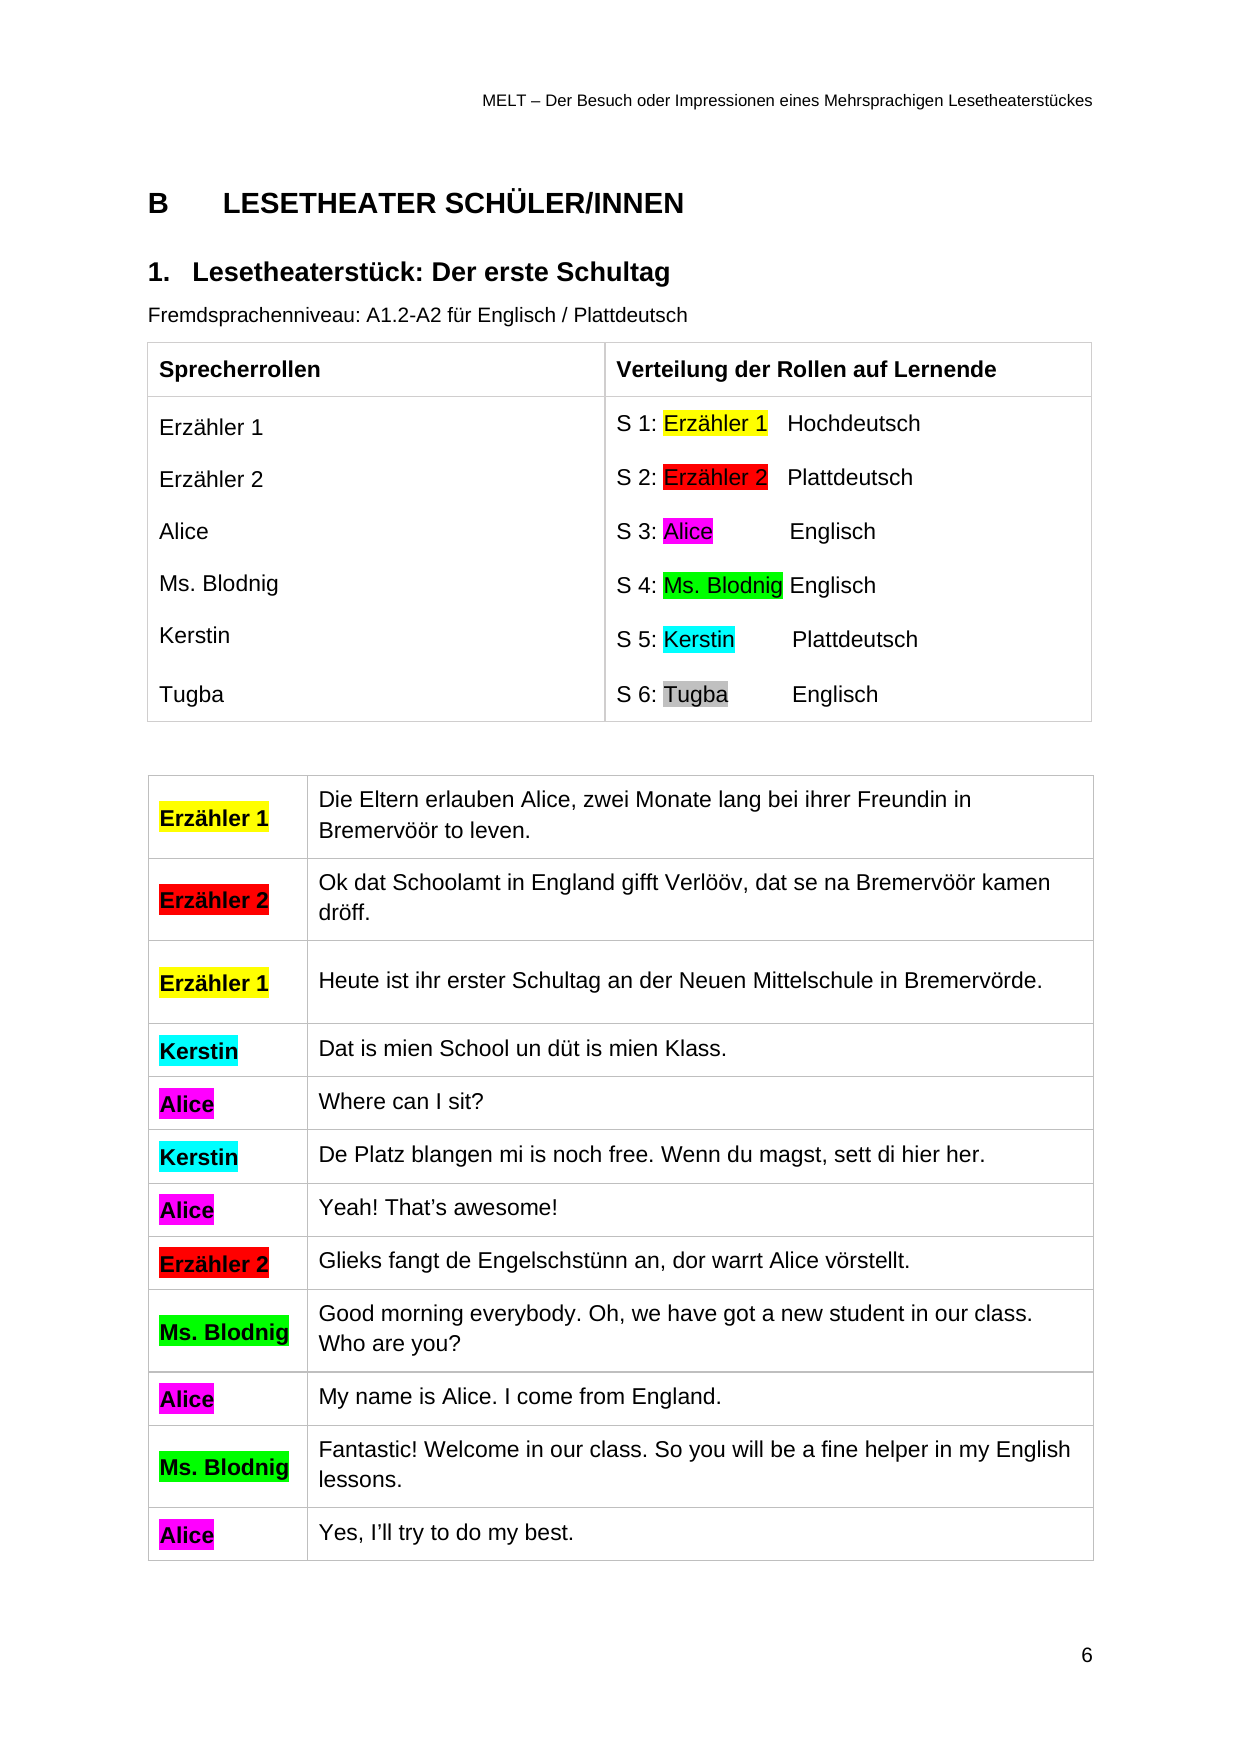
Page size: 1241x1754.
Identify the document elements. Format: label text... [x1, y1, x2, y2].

table_cell Alice [149, 1184, 307, 1236]
table_cell Kerstin [149, 1024, 307, 1076]
table_cell Tugba [148, 667, 604, 721]
table_cell Dat is mien School un düt is mien Klass. [308, 1024, 1093, 1076]
text Fremdsprachenniveau: A1.2-A2 für Englisch / Plattdeutsch [148, 303, 1093, 327]
table_header Erzähler 1 [149, 776, 307, 858]
table_cell S 6: Tugba Englisch [606, 668, 1091, 721]
table_cell Alice [149, 1508, 307, 1560]
table_cell Alice [149, 1373, 307, 1424]
table_cell Fantastic! Welcome in our class. So you will be a fine helper in my English lessons. [308, 1426, 1093, 1507]
table_cell Heute ist ihr erster Schultag an der Neuen Mittelschule in Bremervörde. [308, 941, 1093, 1023]
table_cell S 3: Alice Englisch [606, 506, 1091, 559]
table_header Verteilung der Rollen auf Lernende [606, 343, 1091, 396]
table_cell S 1: Erzähler 1 Hochdeutsch [606, 397, 1091, 450]
subtitle Lesetheater Schüler/innen [148, 186, 1093, 220]
table_cell S 4: Ms. Blodnig Englisch [606, 560, 1091, 613]
table_cell Erzähler 1 Erzähler 2 Alice Ms. Blodnig Kerstin [148, 397, 604, 667]
table_cell My name is Alice. I come from England. [308, 1373, 1093, 1424]
table_cell Yeah! That’s awesome! [308, 1184, 1093, 1236]
table_cell Good morning everybody. Oh, we have got a new student in our class. Who are you? [308, 1290, 1093, 1371]
table_cell Kerstin [149, 1130, 307, 1182]
table_cell Erzähler 2 [149, 859, 307, 940]
table_header Die Eltern erlauben Alice, zwei Monate lang bei ihrer Freundin in Bremervöör to leven. [308, 776, 1093, 858]
table_cell Glieks fangt de Engelschstünn an, dor warrt Alice vörstellt. [308, 1237, 1093, 1289]
table_cell Alice [149, 1077, 307, 1129]
subtitle Lesetheaterstück: Der erste Schultag [148, 256, 1093, 288]
table_cell Ok dat Schoolamt in England gifft Verlööv, dat se na Bremervöör kamen dröff. [308, 859, 1093, 940]
table_cell S 5: Kerstin Plattdeutsch [606, 614, 1091, 667]
table_header Sprecherrollen [148, 343, 604, 396]
table_cell Ms. Blodnig [149, 1426, 307, 1507]
table_cell Where can I sit? [308, 1077, 1093, 1129]
table_cell Ms. Blodnig [149, 1290, 307, 1371]
table_cell S 2: Erzähler 2 Plattdeutsch [606, 451, 1091, 504]
table_cell De Platz blangen mi is noch free. Wenn du magst, sett di hier her. [308, 1130, 1093, 1182]
table_cell Yes, I’ll try to do my best. [308, 1508, 1093, 1560]
table_cell Erzähler 2 [149, 1237, 307, 1289]
table_cell Erzähler 1 [149, 941, 307, 1023]
